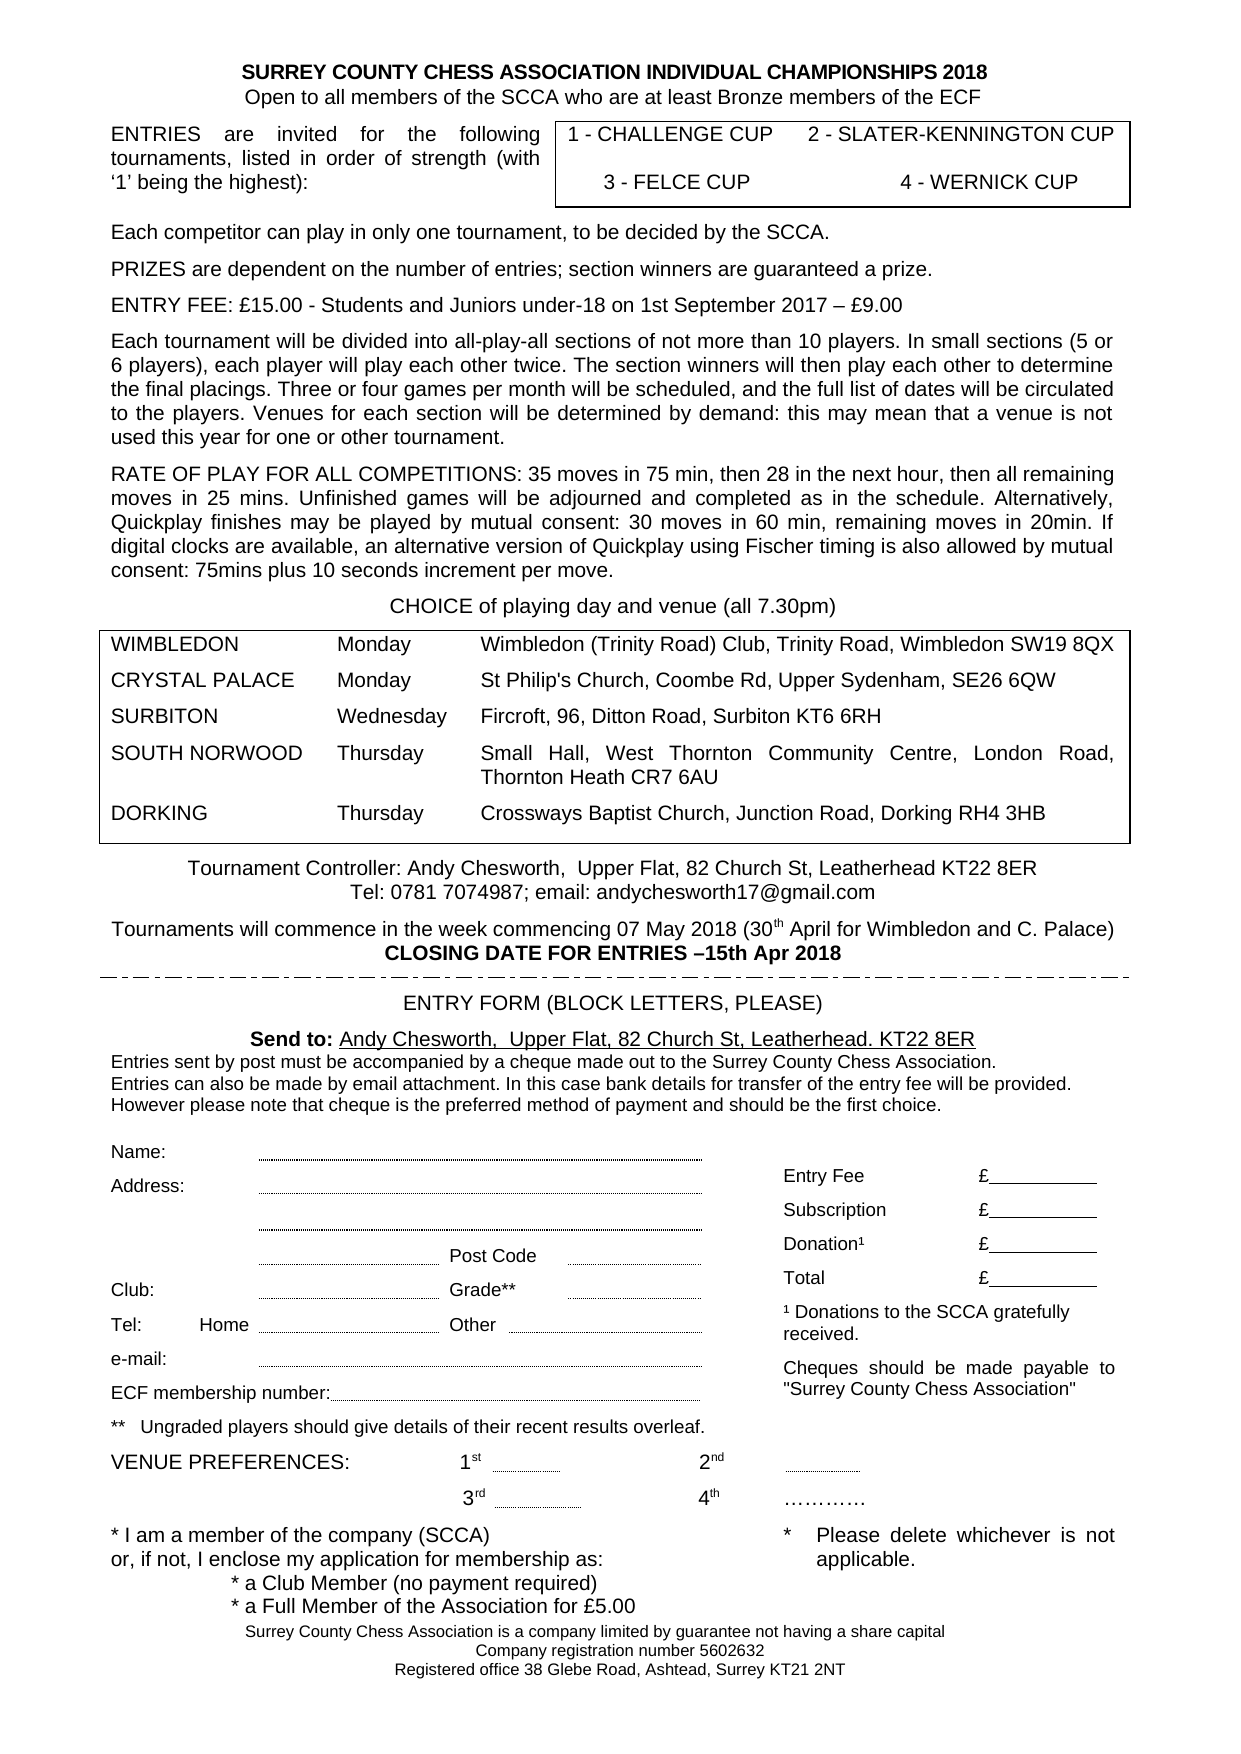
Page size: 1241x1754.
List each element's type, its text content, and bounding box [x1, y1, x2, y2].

table_cell Name: Address: Post Code Club: Grade** Tel: Home Other e-mail: ECF membership number: ** Ungraded players should give details of their recent results overleaf. [99, 1128, 772, 1449]
table_cell Tournament Controller: Andy Chesworth, Upper Flat, 82 Church St, Leatherhead KT22 8ER Tel: 0781 7074987; email: andychesworth17@gmail.com Tournaments will commence in the week commencing 07 May 2018 (30th April for Wimbledon and C. Palace) CLOSING DATE FOR ENTRIES –15th Apr 2018 [99, 844, 1130, 977]
table_cell SURBITON [100, 704, 326, 741]
table_cell WIMBLEDON [100, 631, 326, 668]
table_cell Wimbledon (Trinity Road) Club, Trinity Road, Wimbledon SW19 8QX [469, 631, 1129, 668]
table_cell Monday [326, 668, 469, 704]
table_cell * I am a member of the company (SCCA) or, if not, I enclose my application for membership as: * a Club Member (no payment required) * a Full Member of the Association for £5.00 [99, 1523, 772, 1619]
table_cell Each competitor can play in only one tournament, to be decided by the SCCA. PRIZES are dependent on the number of entries; section winners are guaranteed a prize. ENTRY FEE: £15.00 - Students and Juniors under-18 on 1st September 2017 – £9.00 Each tournament will be divided into all-play-all sections of not more than 10 players. In small sections (5 or 6 players), each player will play each other twice. The section winners will then play each other to determine the final placings. Three or four games per month will be scheduled, and the full list of dates will be circulated to the players. Venues for each section will be determined by demand: this may mean that a venue is not used this year for one or other tournament. RATE OF PLAY FOR ALL COMPETITIONS: 35 moves in 75 min, then 28 in the next hour, then all remaining moves in 25 mins. Unfinished games will be adjourned and completed as in the schedule. Alternatively, Quickplay finishes may be played by mutual consent: 30 moves in 60 min, remaining moves in 20min. If digital clocks are available, an alternative version of Quickplay using Fischer timing is also allowed by mutual consent: 75mins plus 10 seconds increment per move. CHOICE of playing day and venue (all 7.30pm) [99, 206, 1130, 630]
table_cell St Philip's Church, Coombe Rd, Upper Sydenham, SE26 6QW [469, 668, 1129, 704]
table_cell Thursday [326, 741, 469, 801]
table_cell Entry Fee £ Subscription £ Donation¹ £ Total £ ¹ Donations to the SCCA gratefully received. Cheques should be made payable to "Surrey County Chess Association" [772, 1128, 1130, 1449]
table_cell Small Hall, West Thornton Community Centre, London Road, Thornton Heath CR7 6AU [469, 741, 1129, 801]
table_cell Monday [326, 631, 469, 668]
table_cell Crossways Baptist Church, Junction Road, Dorking RH4 3HB [469, 801, 1129, 843]
table_header SURREY COUNTY CHESS ASSOCIATION INDIVIDUAL CHAMPIONSHIPS 2018 [99, 59, 1130, 84]
table_cell Thursday [326, 801, 469, 843]
table_cell Wednesday [326, 704, 469, 741]
table_cell Open to all members of the SCCA who are at least Bronze members of the ECF [99, 85, 1130, 121]
table_cell ENTRIES are invited for the following tournaments, listed in order of strength (with ‘1’ being the highest): [99, 121, 555, 206]
table_cell SOUTH NORWOOD [100, 741, 326, 801]
table_cell Fircroft, 96, Ditton Road, Surbiton KT6 6RH [469, 704, 1129, 741]
table_cell DORKING [100, 801, 326, 843]
table_cell VENUE PREFERENCES: 1st 2nd 3rd 4th ………… [99, 1450, 1130, 1522]
table_cell 1 - CHALLENGE CUP 2 - SLATER-KENNINGTON CUP 3 - FELCE CUP 4 - WERNICK CUP [556, 122, 1129, 206]
table_cell CRYSTAL PALACE [100, 668, 326, 704]
table_cell ENTRY FORM (BLOCK LETTERS, PLEASE) Send to: Andy Chesworth, Upper Flat, 82 Church St, Leatherhead. KT22 8ER Entries sent by post must be accompanied by a cheque made out to the Surrey County Chess Association. Entries can also be made by email attachment. In this case bank details for transfer of the entry fee will be provided. However please note that cheque is the preferred method of payment and should be the first choice. [99, 977, 1130, 1128]
table_cell * Please delete whichever is not applicable. [772, 1523, 1130, 1619]
